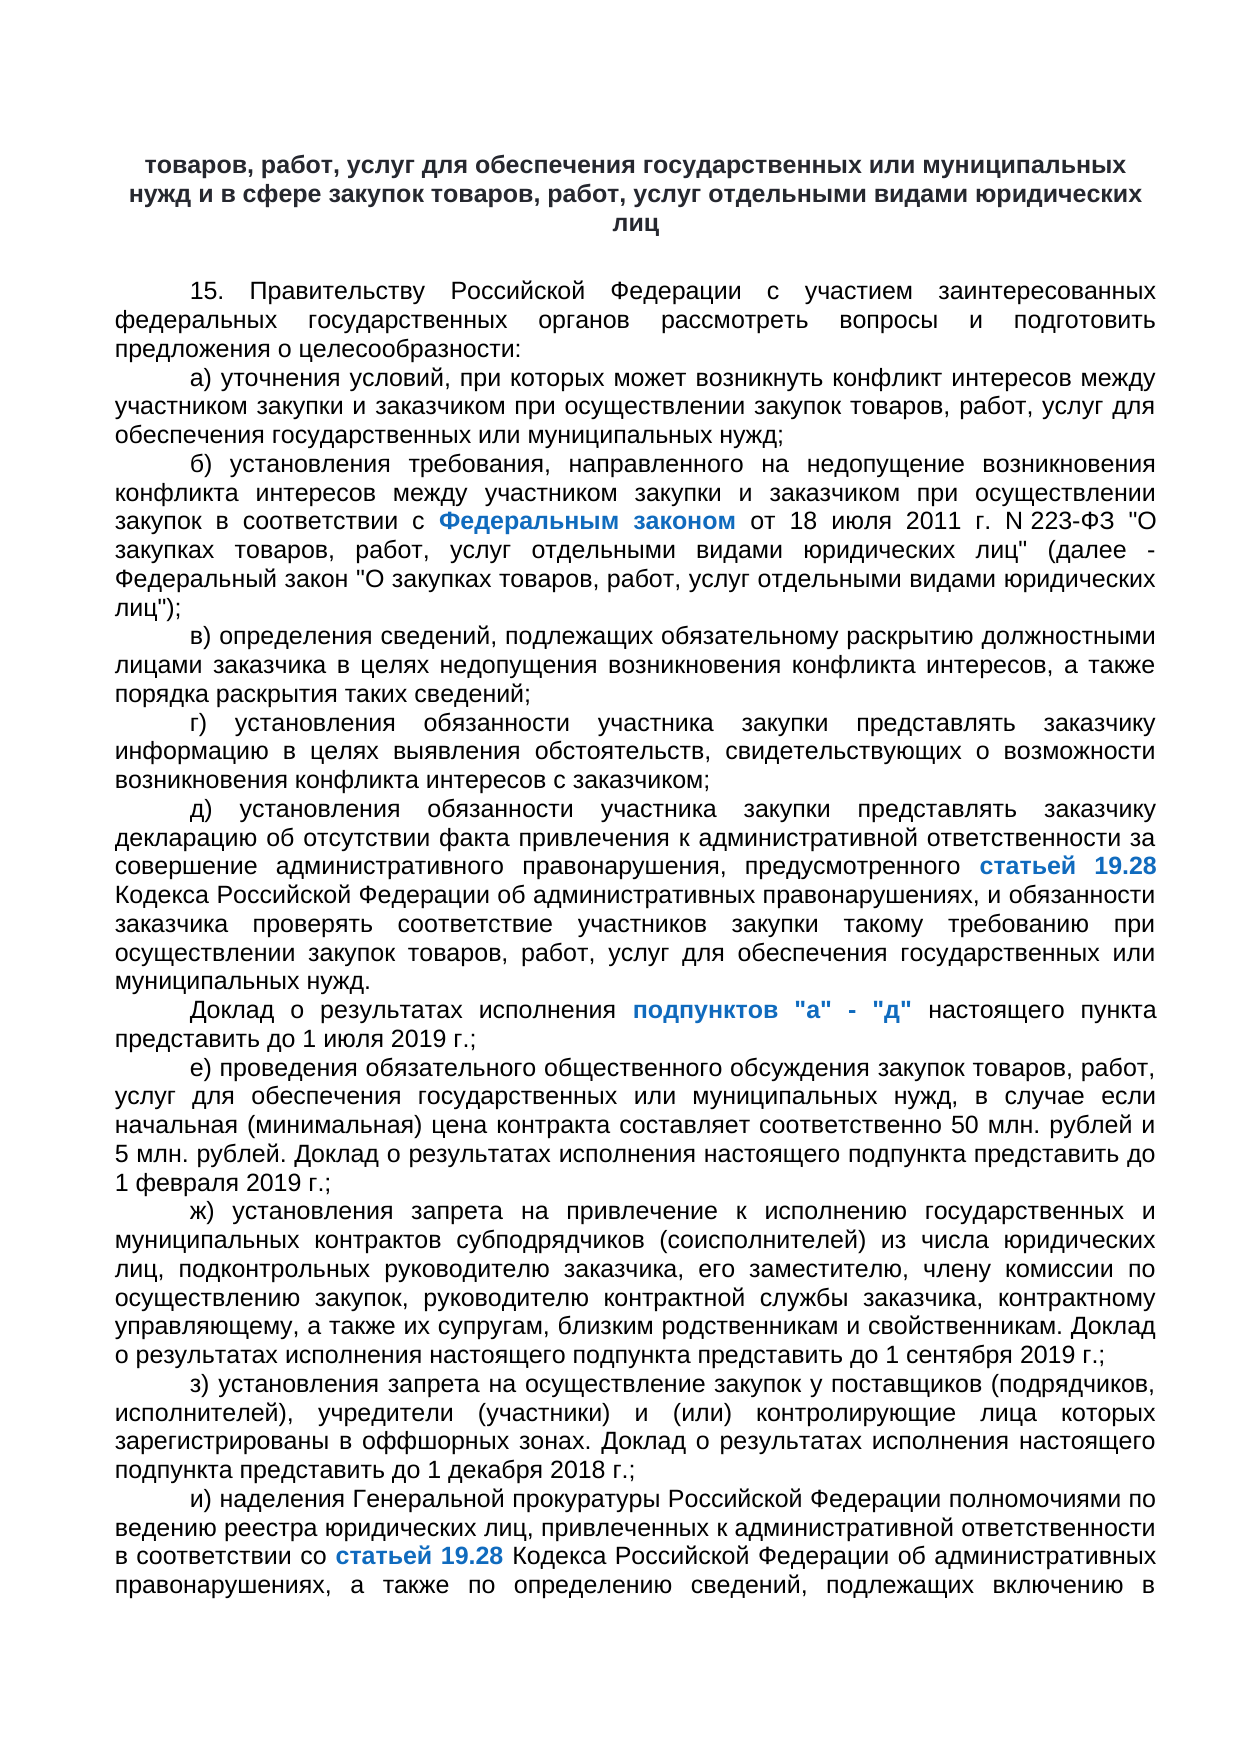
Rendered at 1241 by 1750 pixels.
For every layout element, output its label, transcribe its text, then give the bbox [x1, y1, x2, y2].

text е) проведения обязательного общественного обсуждения закупок товаров, работ, услуг для обеспечения государственных или муниципальных нужд, в случае если начальная (минимальная) цена контракта составляет соответственно 50 млн. рублей и 5 млн. рублей. Доклад о результатах исполнения настоящего подпункта представить до 1 февраля 2019 г.; [114, 1052, 1157, 1196]
text а) уточнения условий, при которых может возникнуть конфликт интересов между участником закупки и заказчиком при осуществлении закупок товаров, работ, услуг для обеспечения государственных или муниципальных нужд; [114, 362, 1157, 449]
text з) установления запрета на осуществление закупок у поставщиков (подрядчиков, исполнителей), учредители (участники) и (или) контролирующие лица которых зарегистрированы в оффшорных зонах. Доклад о результатах исполнения настоящего подпункта представить до 1 декабря 2018 г.; [114, 1369, 1157, 1484]
text ж) установления запрета на привлечение к исполнению государственных и муниципальных контрактов субподрядчиков (соисполнителей) из числа юридических лиц, подконтрольных руководителю заказчика, его заместителю, члену комиссии по осуществлению закупок, руководителю контрактной службы заказчика, контрактному управляющему, а также их супругам, близким родственникам и свойственникам. Доклад о результатах исполнения настоящего подпункта представить до 1 сентября 2019 г.; [114, 1196, 1157, 1369]
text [114, 1484, 1157, 1599]
text в) определения сведений, подлежащих обязательному раскрытию должностными лицами заказчика в целях недопущения возникновения конфликта интересов, а также порядка раскрытия таких сведений; [114, 621, 1157, 707]
text Доклад о результатах исполнения подпунктов "а" - "д" настоящего пункта представить до 1 июля 2019 г.; [114, 995, 1157, 1052]
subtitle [114, 150, 1157, 236]
text б) установления требования, направленного на недопущение возникновения конфликта интересов между участником закупки и заказчиком при осуществлении закупок в соответствии с Федеральным законом от 18 июля 2011 г. N 223-ФЗ "О закупках товаров, работ, услуг отдельными видами юридических лиц" (далее - Федеральный закон "О закупках товаров, работ, услуг отдельными видами юридических лиц"); [114, 449, 1157, 621]
text д) установления обязанности участника закупки представлять заказчику декларацию об отсутствии факта привлечения к административной ответственности за совершение административного правонарушения, предусмотренного статьей 19.28 Кодекса Российской Федерации об административных правонарушениях, и обязанности заказчика проверять соответствие участников закупки такому требованию при осуществлении закупок товаров, работ, услуг для обеспечения государственных или муниципальных нужд. [114, 794, 1157, 995]
text г) установления обязанности участника закупки представлять заказчику информацию в целях выявления обстоятельств, свидетельствующих о возможности возникновения конфликта интересов с заказчиком; [114, 707, 1157, 794]
text 15. Правительству Российской Федерации с участием заинтересованных федеральных государственных органов рассмотреть вопросы и подготовить предложения о целесообразности: [114, 276, 1157, 362]
